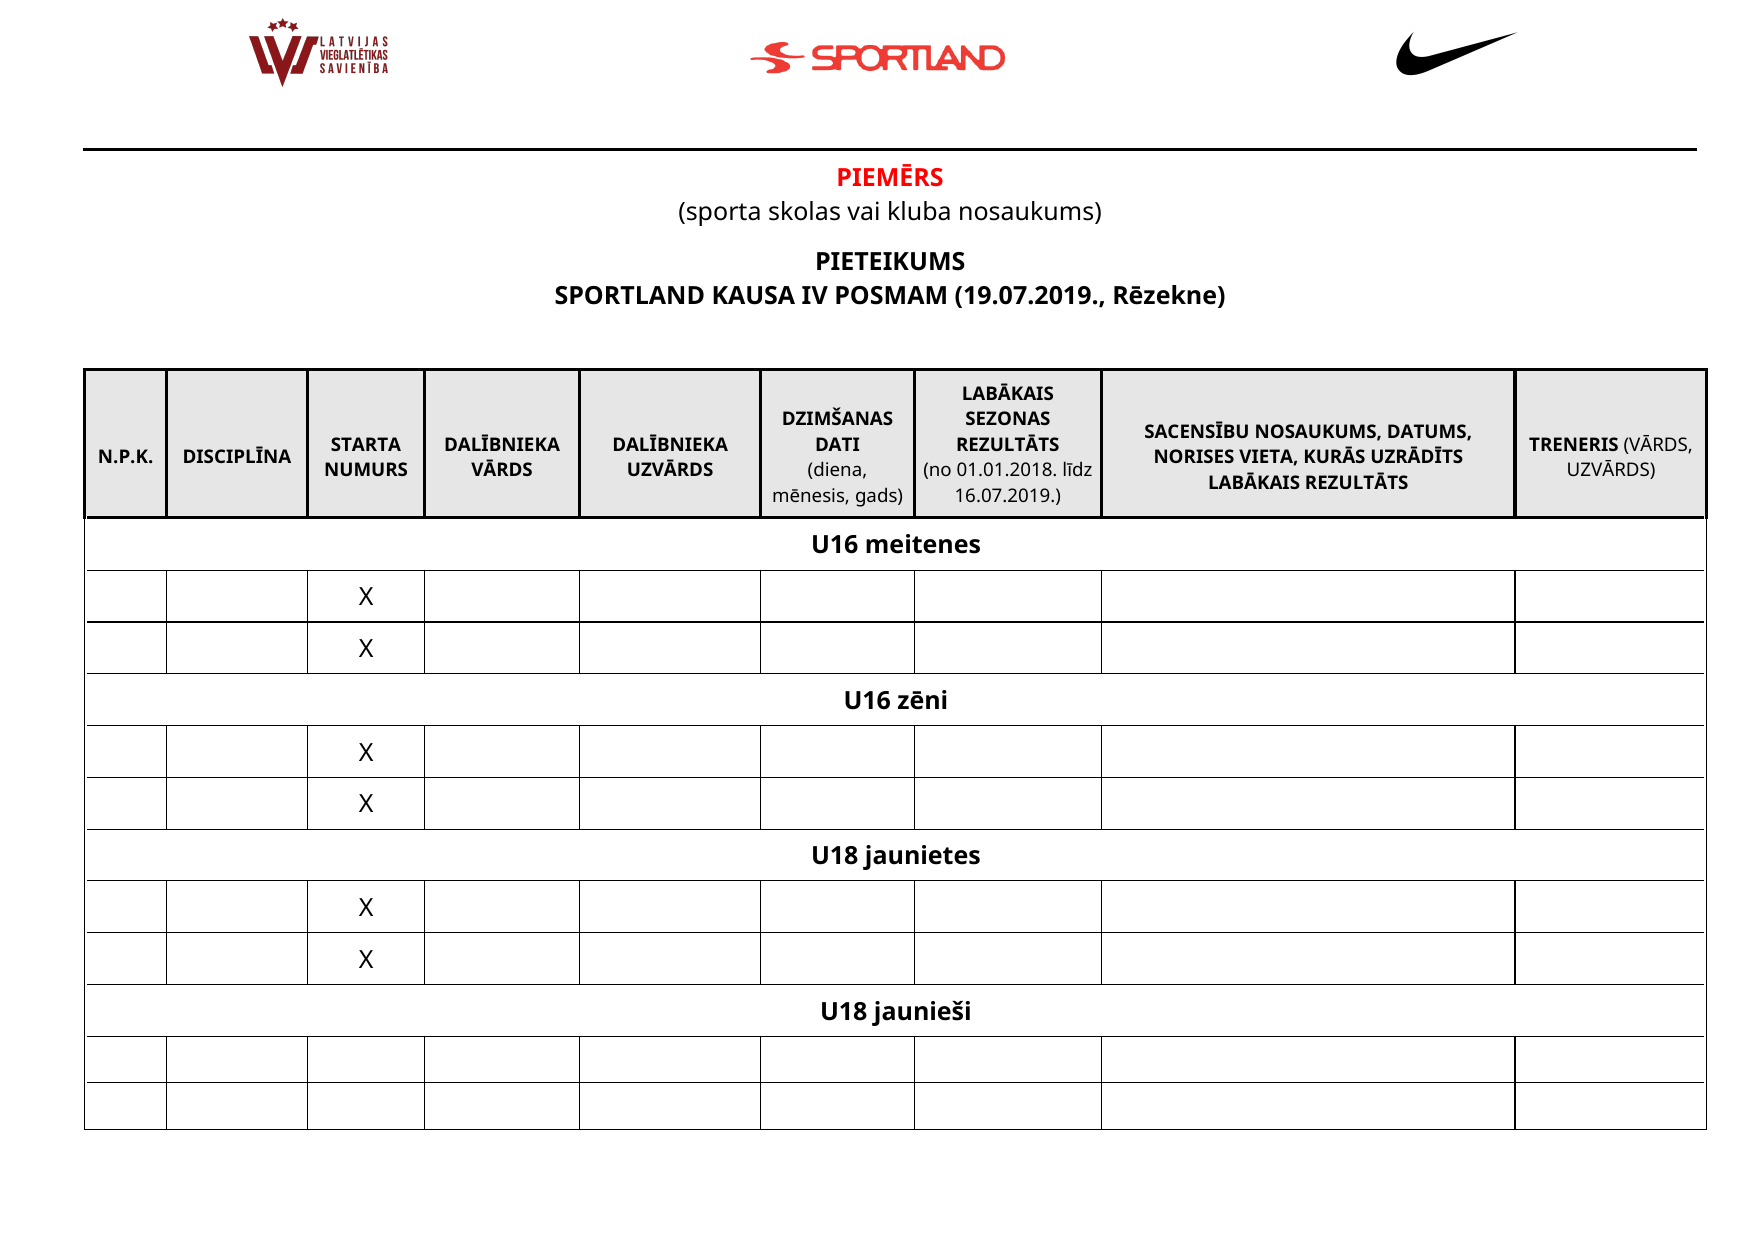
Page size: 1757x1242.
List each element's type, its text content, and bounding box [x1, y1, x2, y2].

table_header LABĀKAIS SEZONAS REZULTĀTS (no 01.01.2018. līdz 16.07.2019.) [916, 371, 1100, 516]
table_cell [580, 881, 760, 932]
table_cell [425, 881, 579, 932]
table_cell [425, 1037, 579, 1082]
table_cell [761, 571, 914, 621]
table_cell [85, 880, 166, 932]
table_cell [167, 881, 307, 932]
table_cell [1516, 725, 1706, 777]
table_cell [761, 1037, 914, 1082]
table_cell [580, 1083, 760, 1128]
table_cell [915, 933, 1101, 984]
table_cell [425, 1083, 579, 1128]
table_cell [425, 933, 579, 984]
table_cell [1102, 623, 1514, 673]
table_cell [167, 1083, 307, 1128]
table_cell X [308, 881, 424, 932]
table_cell [580, 933, 760, 984]
table_cell [167, 726, 307, 777]
table_cell [1516, 621, 1706, 673]
table_cell [915, 1037, 1101, 1082]
table_cell [425, 623, 579, 673]
table_cell [85, 777, 166, 828]
table_header DALĪBNIEKA UZVĀRDS [581, 371, 759, 516]
table_cell [915, 881, 1101, 932]
table_header N.P.K. [86, 371, 165, 516]
table_cell [761, 726, 914, 777]
table_cell [580, 1037, 760, 1082]
table_cell U16 meitenes [85, 516, 1706, 569]
table_cell [1516, 570, 1706, 621]
table_cell [1516, 777, 1706, 828]
table_cell [308, 1037, 424, 1082]
table_cell [85, 1082, 166, 1128]
table_cell [1102, 881, 1514, 932]
table_header DZIMŠANAS DATI (diena, mēnesis, gads) [762, 371, 913, 516]
picture [750, 16, 1005, 99]
picture [1395, 31, 1518, 76]
table_cell X [308, 933, 424, 984]
table_cell [761, 1083, 914, 1128]
table_cell [85, 570, 166, 621]
table_cell [580, 571, 760, 621]
table_header SACENSĪBU NOSAUKUMS, DATUMS, NORISES VIETA, KURĀS UZRĀDĪTS LABĀKAIS REZULTĀTS [1103, 371, 1513, 516]
table_cell [580, 623, 760, 673]
table_cell [761, 623, 914, 673]
table_cell [1102, 1037, 1514, 1082]
table_header DISCIPLĪNA [168, 371, 306, 516]
table_header STARTA NUMURS [309, 371, 423, 516]
table_cell X [308, 571, 424, 621]
table_cell [85, 1036, 166, 1082]
table_cell [308, 1083, 424, 1128]
table_cell U16 zēni [85, 673, 1706, 725]
table_cell [1102, 933, 1514, 984]
table_cell [761, 881, 914, 932]
picture [243, 2, 398, 95]
table_cell [915, 1083, 1101, 1128]
table_cell [1516, 880, 1706, 932]
table_header PIEMĒRS (sporta skolas vai kluba nosaukums) [83, 151, 1697, 236]
table_cell [580, 778, 760, 828]
table_cell [915, 726, 1101, 777]
table_cell X [308, 623, 424, 673]
table_cell [915, 623, 1101, 673]
table_cell [915, 778, 1101, 828]
table_cell [761, 933, 914, 984]
table_cell [85, 725, 166, 777]
table_cell [761, 778, 914, 828]
table_cell X [308, 726, 424, 777]
table_cell [1516, 1036, 1706, 1082]
table_cell [425, 571, 579, 621]
table_cell [425, 726, 579, 777]
table_header TRENERIS (VĀRDS, UZVĀRDS) [1517, 371, 1705, 516]
table_cell [167, 933, 307, 984]
table_cell [167, 1037, 307, 1082]
table_cell PIETEIKUMS SPORTLAND KAUSA IV POSMAM (19.07.2019., Rēzekne) [83, 236, 1697, 320]
table_cell [1102, 778, 1514, 828]
table_cell [85, 621, 166, 673]
table_cell X [308, 778, 424, 828]
table_cell [580, 726, 760, 777]
table_cell [1516, 1082, 1706, 1128]
table_cell [915, 571, 1101, 621]
table_cell [167, 571, 307, 621]
table_header DALĪBNIEKA VĀRDS [426, 371, 578, 516]
table_cell [1102, 571, 1514, 621]
table_cell [167, 623, 307, 673]
table_cell [1516, 932, 1706, 984]
table_cell [85, 932, 166, 984]
table_cell [425, 778, 579, 828]
table_cell [167, 778, 307, 828]
table_cell U18 jaunieši [85, 984, 1706, 1036]
table_cell U18 jaunietes [85, 829, 1706, 880]
table_cell [1102, 726, 1514, 777]
table_cell [1102, 1083, 1514, 1128]
